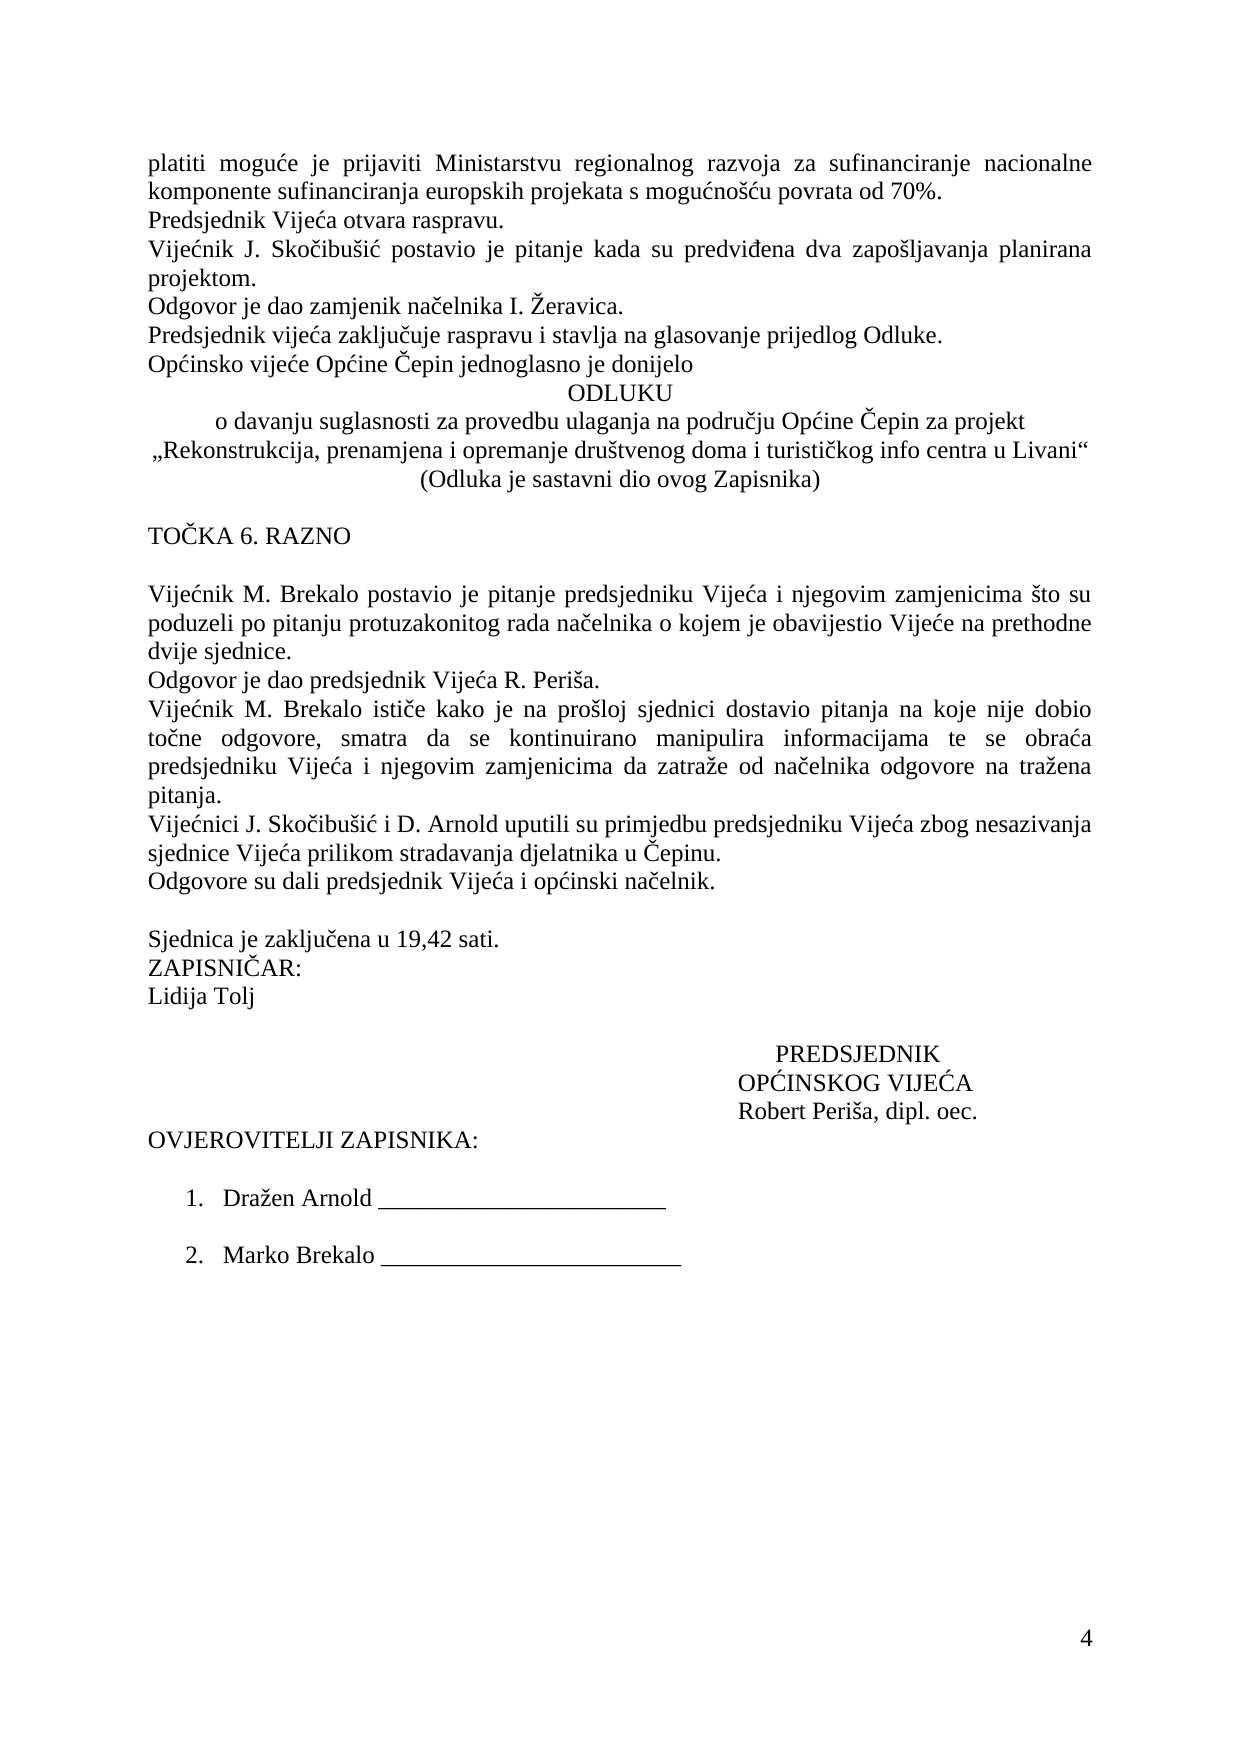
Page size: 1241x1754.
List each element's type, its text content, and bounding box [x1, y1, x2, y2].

text Lidija Tolj [148, 981, 1093, 1010]
text Vijećnici J. Skočibušić i D. Arnold uputili su primjedbu predsjedniku Vijeća zbog nesazivanja sjednice Vijeća prilikom stradavanja djelatnika u Čepinu. [148, 809, 1093, 866]
text ODLUKU [148, 378, 1093, 406]
list Dražen Arnold _______________________ [185, 1183, 1093, 1211]
text Vijećnik J. Skočibušić postavio je pitanje kada su predviđena dva zapošljavanja planirana projektom. [148, 234, 1093, 291]
text PREDSJEDNIK [148, 1039, 1093, 1068]
text Odgovore su dali predsjednik Vijeća i općinski načelnik. [148, 866, 1093, 895]
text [148, 148, 1093, 205]
list Marko Brekalo ________________________ [185, 1240, 1093, 1269]
text Vijećnik M. Brekalo ističe kako je na prošloj sjednici dostavio pitanja na koje nije dobio točne odgovore, smatra da se kontinuirano manipulira informacijama te se obraća predsjedniku Vijeća i njegovim zamjenicima da zatraže od načelnika odgovore na tražena pitanja. [148, 694, 1093, 809]
text ZAPISNIČAR: [148, 953, 1093, 981]
text (Odluka je sastavni dio ovog Zapisnika) [148, 464, 1093, 493]
text Robert Periša, dipl. oec. [148, 1096, 1093, 1125]
text Predsjednik Vijeća otvara raspravu. [148, 205, 1093, 234]
text Sjednica je zaključena u 19,42 sati. [148, 924, 1093, 953]
text Vijećnik M. Brekalo postavio je pitanje predsjedniku Vijeća i njegovim zamjenicima što su poduzeli po pitanju protuzakonitog rada načelnika o kojem je obavijestio Vijeće na prethodne dvije sjednice. [148, 579, 1093, 665]
text OVJEROVITELJI ZAPISNIKA: [148, 1125, 1093, 1154]
text Odgovor je dao predsjednik Vijeća R. Periša. [148, 665, 1093, 694]
text o davanju suglasnosti za provedbu ulaganja na području Općine Čepin za projekt „Rekonstrukcija, prenamjena i opremanje društvenog doma i turističkog info centra u Livani“ [148, 406, 1093, 464]
text OPĆINSKOG VIJEĆA [148, 1068, 1093, 1096]
text Predsjednik vijeća zaključuje raspravu i stavlja na glasovanje prijedlog Odluke. [148, 320, 1093, 349]
text Općinsko vijeće Općine Čepin jednoglasno je donijelo [148, 349, 1093, 378]
text TOČKA 6. RAZNO [148, 521, 1093, 550]
text Odgovor je dao zamjenik načelnika I. Žeravica. [148, 291, 1093, 320]
